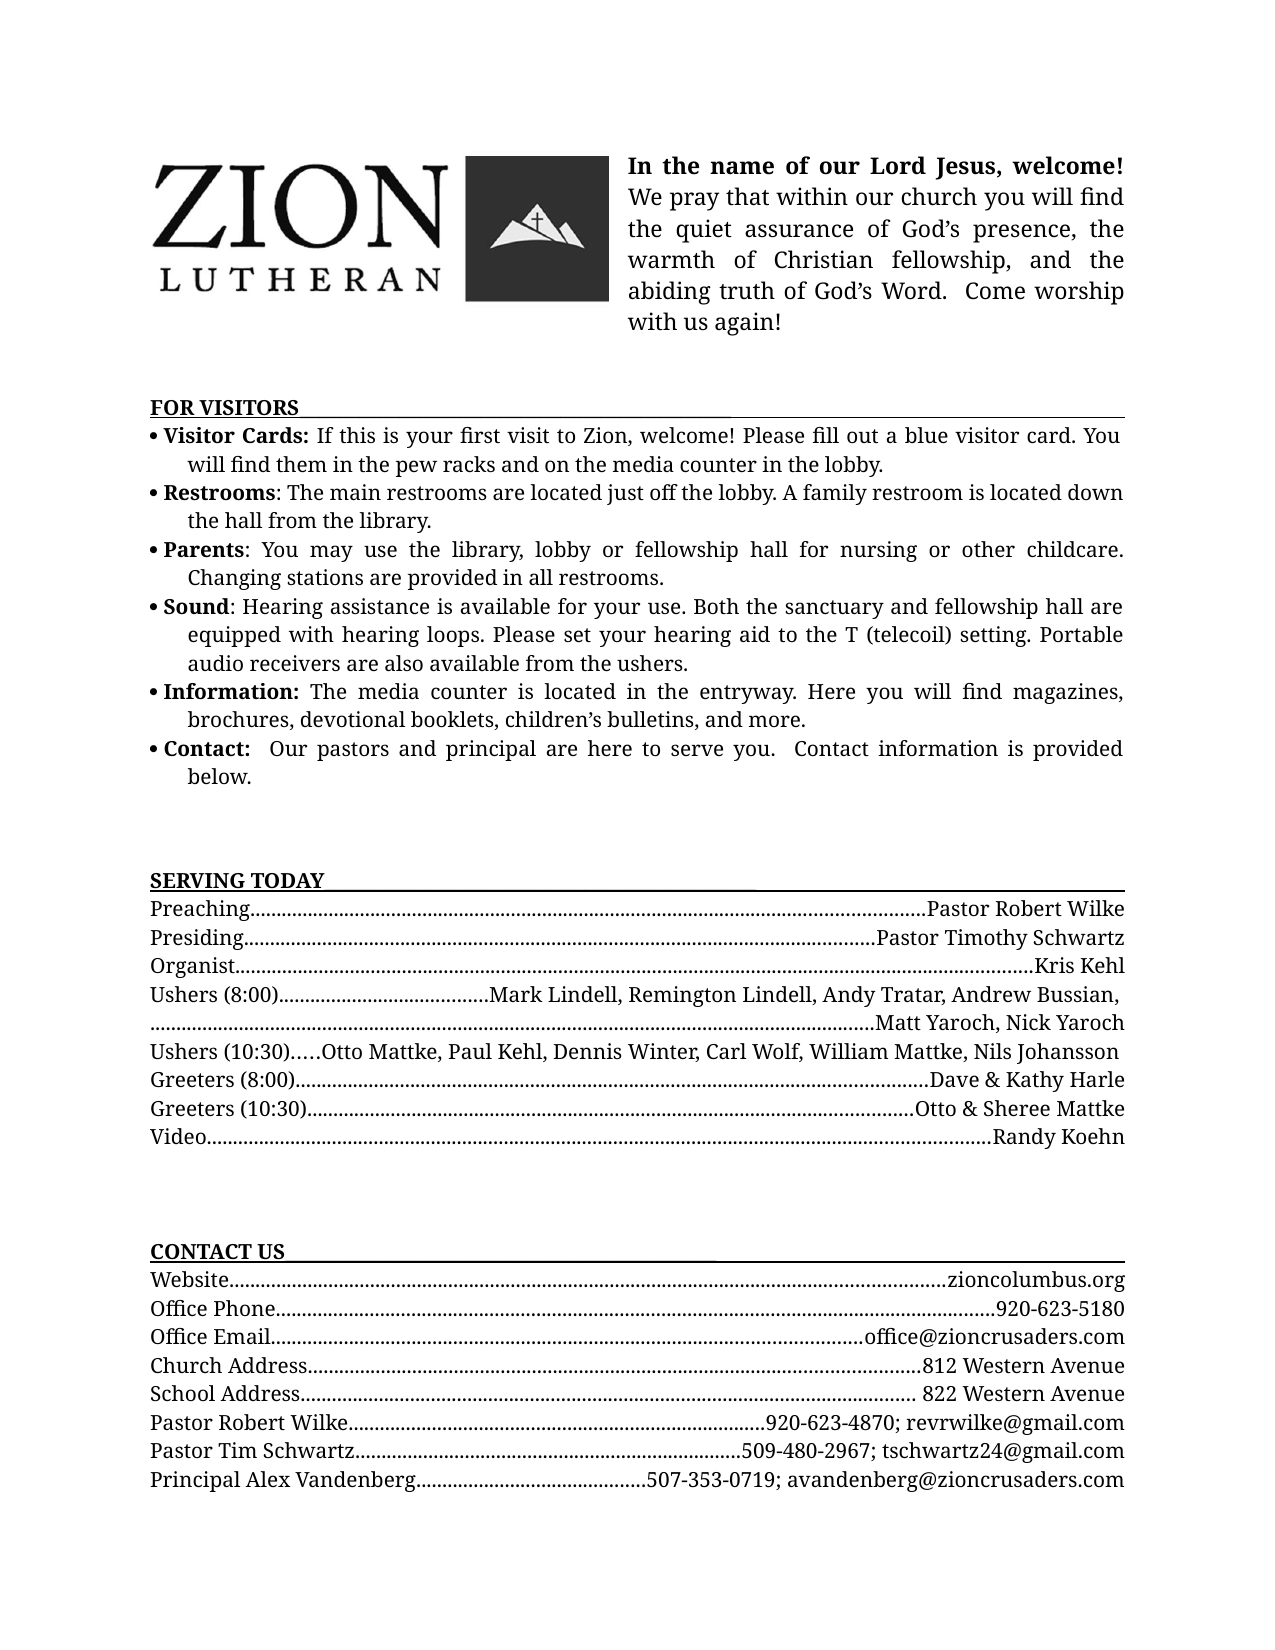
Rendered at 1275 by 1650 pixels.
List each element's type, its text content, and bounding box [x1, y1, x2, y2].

text School Address 822 Western Avenue [150, 1379, 1125, 1408]
text SERVING TODAY___________________________________________ [150, 865, 1125, 890]
text Pastor Robert Wilke 920-623-4870; revrwilke@gmail.com [150, 1408, 1125, 1436]
text Church Address 812 Western Avenue [150, 1351, 1125, 1379]
text Organist Kris Kehl [150, 951, 1123, 980]
text Preaching Pastor Robert Wilke [150, 894, 1123, 923]
text  Contact: Our pastors and principal are here to serve you. Contact information is provided below. [150, 734, 1125, 791]
text Presiding Pastor Timothy Schwartz [150, 923, 1123, 951]
text  Restrooms: The main restrooms are located just off the lobby. A family restroom is located down the hall from the library. [150, 478, 1125, 535]
text  Sound: Hearing assistance is available for your use. Both the sanctuary and fellowship hall are equipped with hearing loops. Please set your hearing aid to the T (telecoil) setting. Portable audio receivers are also available from the ushers. [150, 592, 1125, 677]
text Greeters (8:00) Dave & Kathy Harle [150, 1065, 1123, 1094]
text Principal Alex Vandenberg 507-353-0719; avandenberg@zioncrusaders.com [150, 1465, 1125, 1493]
text Greeters (10:30) Otto & Sheree Mattke [150, 1094, 1123, 1122]
text Matt Yaroch, Nick Yaroch [150, 1008, 1123, 1037]
text Ushers (8:00) Mark Lindell, Remington Lindell, Andy Tratar, Andrew Bussian, [150, 980, 1123, 1008]
text Office Phone 920-623-5180 [150, 1294, 1125, 1322]
text Ushers (10:30) Otto Mattke, Paul Kehl, Dennis Winter, Carl Wolf, William Mattke, Nils Johansson [150, 1037, 1123, 1065]
text Office Email office@zioncrusaders.com [150, 1322, 1125, 1351]
text Pastor Tim Schwartz 509-480-2967; tschwartz24@gmail.com [150, 1436, 1125, 1465]
text  Information: The media counter is located in the entryway. Here you will find magazines, brochures, devotional booklets, children’s bulletins, and more. [150, 677, 1125, 734]
text CONTACT US___________________________________________ [150, 1236, 1125, 1261]
text FOR VISITORS___________________________________________ [150, 391, 1125, 417]
text Video Randy Koehn [150, 1122, 1123, 1151]
text  Parents: You may use the library, lobby or fellowship hall for nursing or other childcare. Changing stations are provided in all restrooms. [150, 535, 1125, 592]
text In the name of our Lord Jesus, welcome! We pray that within our church you will find the quiet assurance of God’s presence, the warmth of Christian fellowship, and the abiding truth of God’s Word. Come worship with us again! [150, 150, 1125, 337]
text  Visitor Cards: If this is your first visit to Zion, welcome! Please fill out a blue visitor card. You will find them in the pew racks and on the media counter in the lobby. [150, 421, 1122, 478]
text Website zioncolumbus.org [150, 1266, 1125, 1294]
